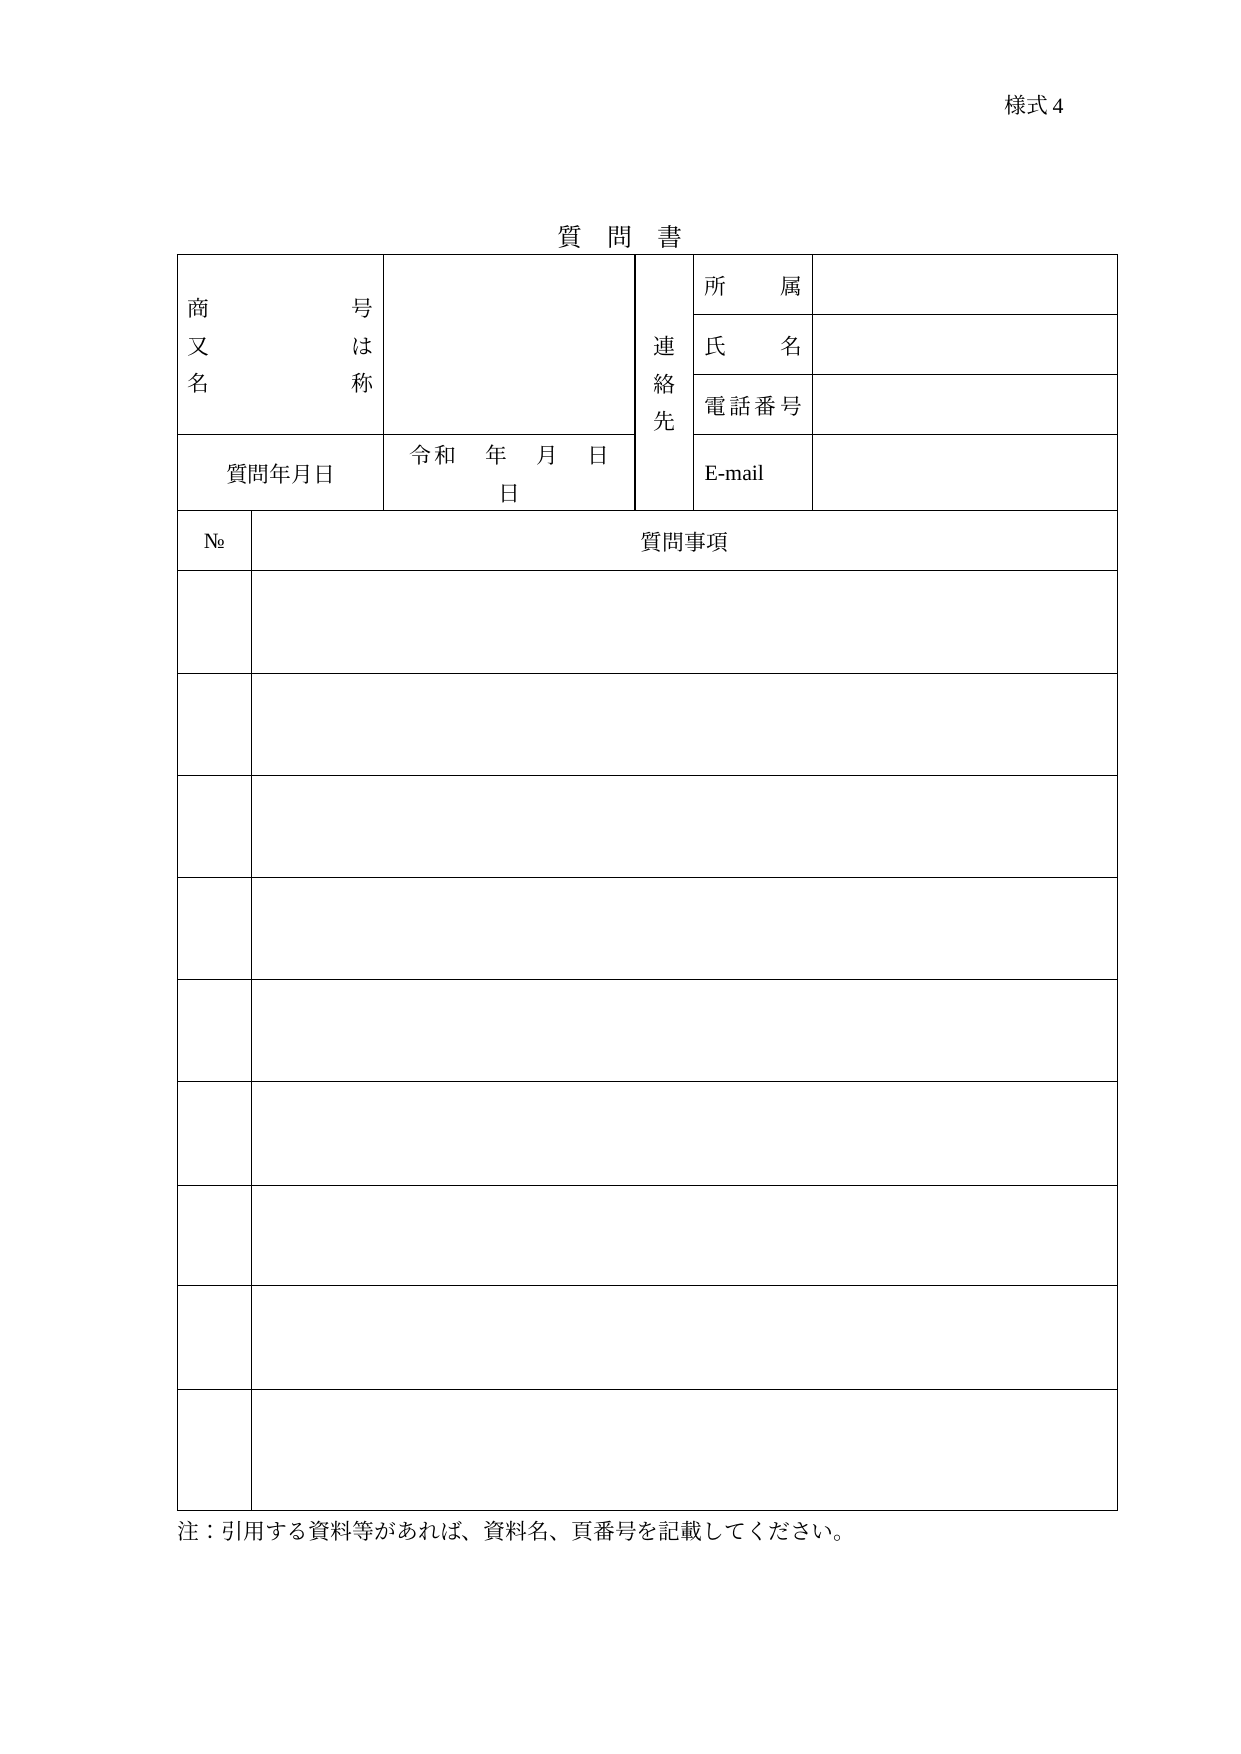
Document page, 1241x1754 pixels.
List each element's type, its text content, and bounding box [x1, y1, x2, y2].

table_cell 電話番号 [694, 375, 812, 434]
table_cell [178, 776, 251, 877]
table_cell E-mail [694, 435, 812, 510]
table_cell [178, 980, 251, 1081]
table_cell [178, 1082, 251, 1185]
table_cell 質問事項 [252, 511, 1117, 570]
table_cell 質問年月日 [178, 435, 383, 510]
table_header 連絡先 [636, 255, 693, 510]
table_header [384, 255, 634, 434]
table_header 所属 [694, 255, 812, 314]
table_cell [252, 571, 1117, 672]
table_cell [252, 1082, 1117, 1185]
table_cell [178, 878, 251, 979]
table_cell [252, 1286, 1117, 1389]
table_cell [178, 1390, 251, 1510]
table_cell [813, 435, 1117, 510]
table_cell [252, 1390, 1117, 1510]
table_cell 令和 年 月 日 日 [384, 435, 634, 510]
table_cell [252, 878, 1117, 979]
text 質 問 書 [177, 217, 1063, 254]
table_cell [178, 1186, 251, 1285]
table_cell [252, 674, 1117, 774]
table_cell № [178, 511, 251, 570]
table_cell 氏名 [694, 315, 812, 374]
table_header [813, 255, 1117, 314]
table_cell [178, 571, 251, 672]
table_cell [252, 1186, 1117, 1285]
table_cell [252, 980, 1117, 1081]
table_cell [178, 1286, 251, 1389]
text 注：引用する資料等があれば、資料名、頁番号を記載してください。 [177, 1511, 1063, 1548]
table_header 商号 又は 名称 [178, 255, 383, 434]
table_cell [178, 674, 251, 774]
table_cell [813, 375, 1117, 434]
table_cell [813, 315, 1117, 374]
table_cell [252, 776, 1117, 877]
